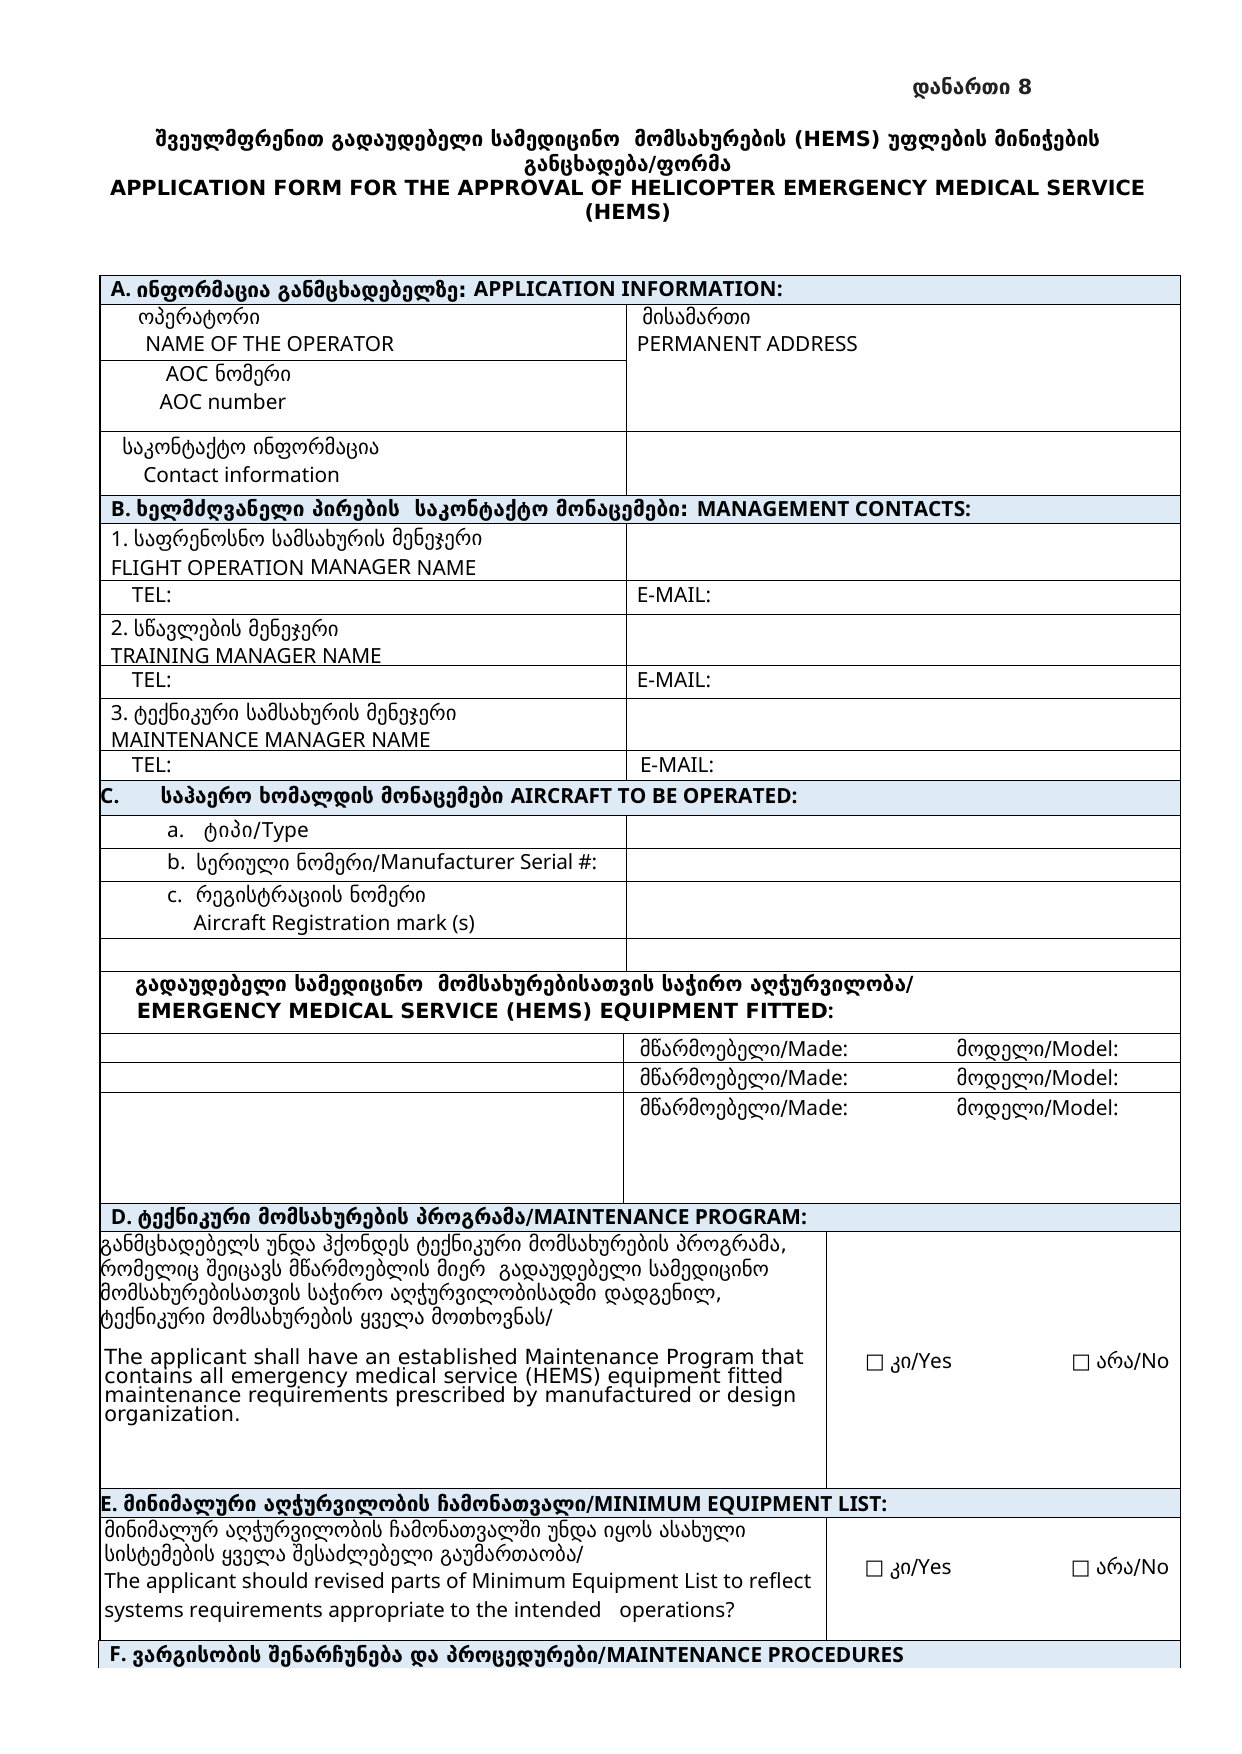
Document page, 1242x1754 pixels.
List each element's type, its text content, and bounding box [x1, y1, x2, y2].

table_cell a. ტიპი/Type [101, 816, 626, 848]
table_cell განმცხადებელს უნდა ჰქონდეს ტექნიკური მომსახურების პროგრამა, რომელიც შეიცავს მწარმოებლის მიერ გადაუდებელი სამედიცინო მომსახურებისათვის საჭირო აღჭურვილობისადმი დადგენილ, ტექნიკური მომსახურების ყველა მოთხოვნას/ The applicant shall have an established Maintenance Program that contains all emergency medical service (HEMS) equipment fitted maintenance requirements prescribed by manufactured or design organization. [101, 1232, 826, 1488]
table_cell [101, 1034, 623, 1062]
table_cell [627, 882, 1180, 938]
text დანართი 8 [89, 75, 1167, 99]
table_cell b. სერიული ნომერი/Manufacturer Serial #: [101, 849, 626, 881]
table_cell [627, 849, 1180, 881]
table_cell E-MAIL: [627, 751, 1180, 780]
table_cell E-MAIL: [627, 581, 1180, 614]
table_cell c. რეგისტრაციის ნომერი Aircraft Registration mark (s) [101, 882, 626, 938]
table_cell [627, 816, 1180, 848]
table_cell □ კი/Yes □ არა/No [827, 1232, 1180, 1488]
table_cell F. ვარგისობის შენარჩუნება და პროცედურები/MAINTENANCE PROCEDURES [99, 1641, 1180, 1668]
table_cell AOC ნომერი AOC number [101, 361, 626, 431]
table_cell [627, 432, 1180, 495]
table_cell 3. ტექნიკური სამსახურის მენეჯერი MAINTENANCE MANAGER NAME [101, 699, 626, 750]
table_cell D. ტექნიკური მომსახურების პროგრამა/MAINTENANCE PROGRAM: [101, 1204, 1180, 1231]
text შვეულმფრენით გადაუდებელი სამედიცინო მომსახურების (HEMS) უფლების მინიჭების განცხადება/ფორმა [89, 127, 1167, 176]
table_header A. ინფორმაცია განმცხადებელზე: APPLICATION INFORMATION: [101, 276, 1180, 304]
table_cell [627, 615, 1180, 665]
table_cell მინიმალურ აღჭურვილობის ჩამონათვალში უნდა იყოს ასახული სისტემების ყველა შესაძლებელი გაუმართაობა/ The applicant should revised parts of Minimum Equipment List to reflect systems requirements appropriate to the intended operations? [101, 1518, 826, 1639]
text APPLICATION FORM FOR THE APPROVAL OF HELICOPTER EMERGENCY MEDICAL SERVICE (HEMS) [89, 176, 1167, 224]
table_cell 1. საფრენოსნო სამსახურის მენეჯერი FLIGHT OPERATION MANAGER NAME [101, 524, 626, 580]
table_cell მისამართი PERMANENT ADDRESS [627, 305, 1180, 431]
table_cell 2. სწავლების მენეჯერი TRAINING MANAGER NAME [101, 615, 626, 665]
table_cell [627, 939, 1180, 971]
table_cell [627, 524, 1180, 580]
table_cell ოპერატორი NAME OF THE OPERATOR [101, 305, 626, 360]
table_cell TEL: [101, 666, 626, 698]
table_cell TEL: [101, 581, 626, 614]
table_cell [101, 1093, 623, 1203]
table_cell E. მინიმალური აღჭურვილობის ჩამონათვალი/MINIMUM EQUIPMENT LIST: [101, 1489, 1180, 1517]
table_cell მწარმოებელი/Made: მოდელი/Model: [624, 1093, 1180, 1203]
table_cell □ კი/Yes □ არა/No [827, 1518, 1180, 1639]
table_cell B. ხელმძღვანელი პირების საკონტაქტო მონაცემები: MANAGEMENT CONTACTS: [101, 496, 1180, 523]
table_cell [101, 939, 626, 971]
table_cell [627, 699, 1180, 750]
table_cell C. საჰაერო ხომალდის მონაცემები AIRCRAFT TO BE OPERATED: [101, 781, 1180, 815]
table_cell მწარმოებელი/Made: მოდელი/Model: [624, 1063, 1180, 1092]
table_cell TEL: [101, 751, 626, 780]
table_cell [101, 1063, 623, 1092]
table_cell გადაუდებელი სამედიცინო მომსახურებისათვის საჭირო აღჭურვილობა/ EMERGENCY MEDICAL SERVICE (HEMS) EQUIPMENT FITTED: [101, 972, 1180, 1033]
table_cell მწარმოებელი/Made: მოდელი/Model: [624, 1034, 1180, 1062]
table_cell E-MAIL: [627, 666, 1180, 698]
table_cell საკონტაქტო ინფორმაცია Contact information [101, 432, 626, 495]
